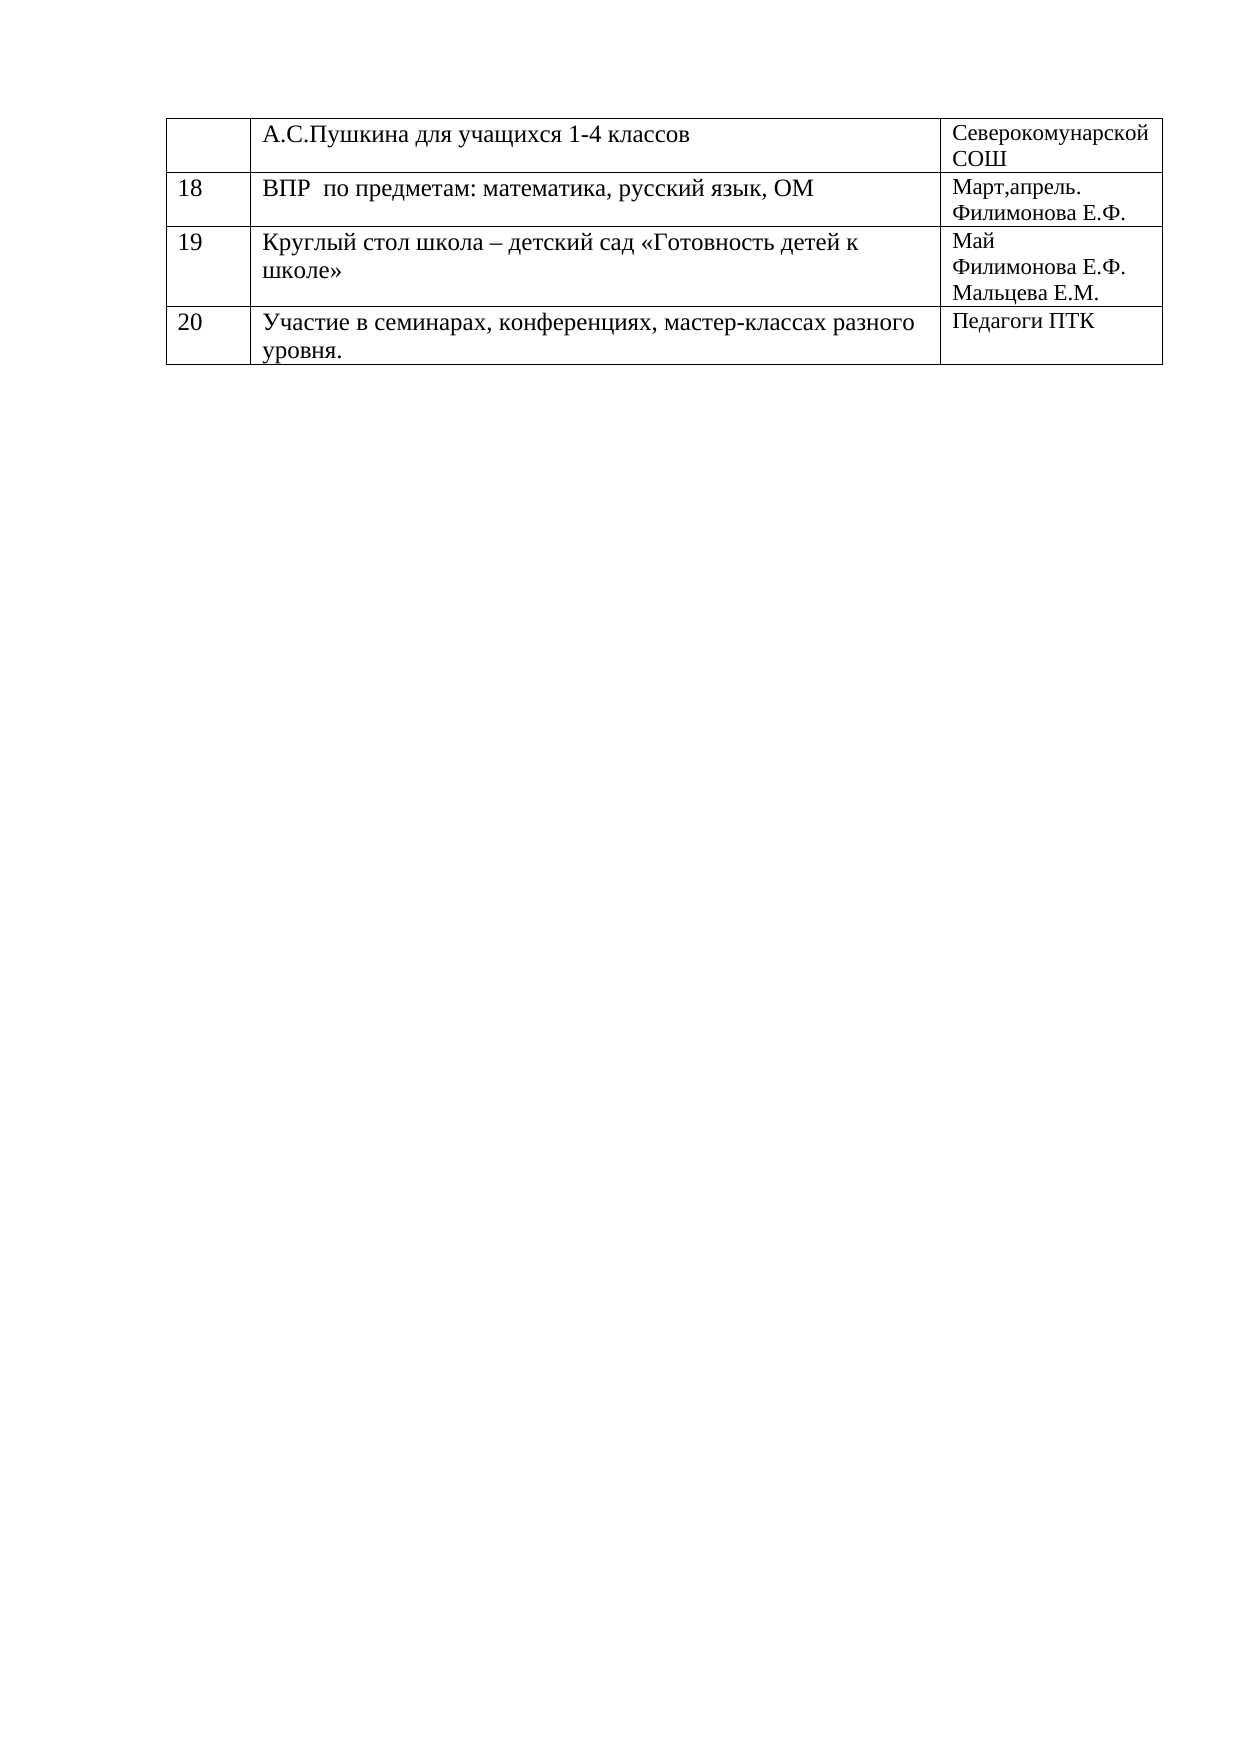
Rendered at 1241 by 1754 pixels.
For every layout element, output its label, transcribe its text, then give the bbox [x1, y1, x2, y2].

table_cell Педагоги ПТК [941, 307, 1162, 364]
table_cell ВПР по предметам: математика, русский язык, ОМ [251, 173, 940, 226]
table_cell Участие в семинарах, конференциях, мастер-классах разного уровня. [251, 307, 940, 364]
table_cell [251, 119, 940, 172]
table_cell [941, 119, 1162, 172]
table_cell 18 [167, 173, 250, 226]
table_cell Май Филимонова Е.Ф. Мальцева Е.М. [941, 227, 1162, 306]
table_cell 20 [167, 307, 250, 364]
table_cell 17 [167, 119, 250, 172]
table_cell Март,апрель. Филимонова Е.Ф. [941, 173, 1162, 226]
table_cell Круглый стол школа – детский сад «Готовность детей к школе» [251, 227, 940, 306]
table_cell 19 [167, 227, 250, 306]
